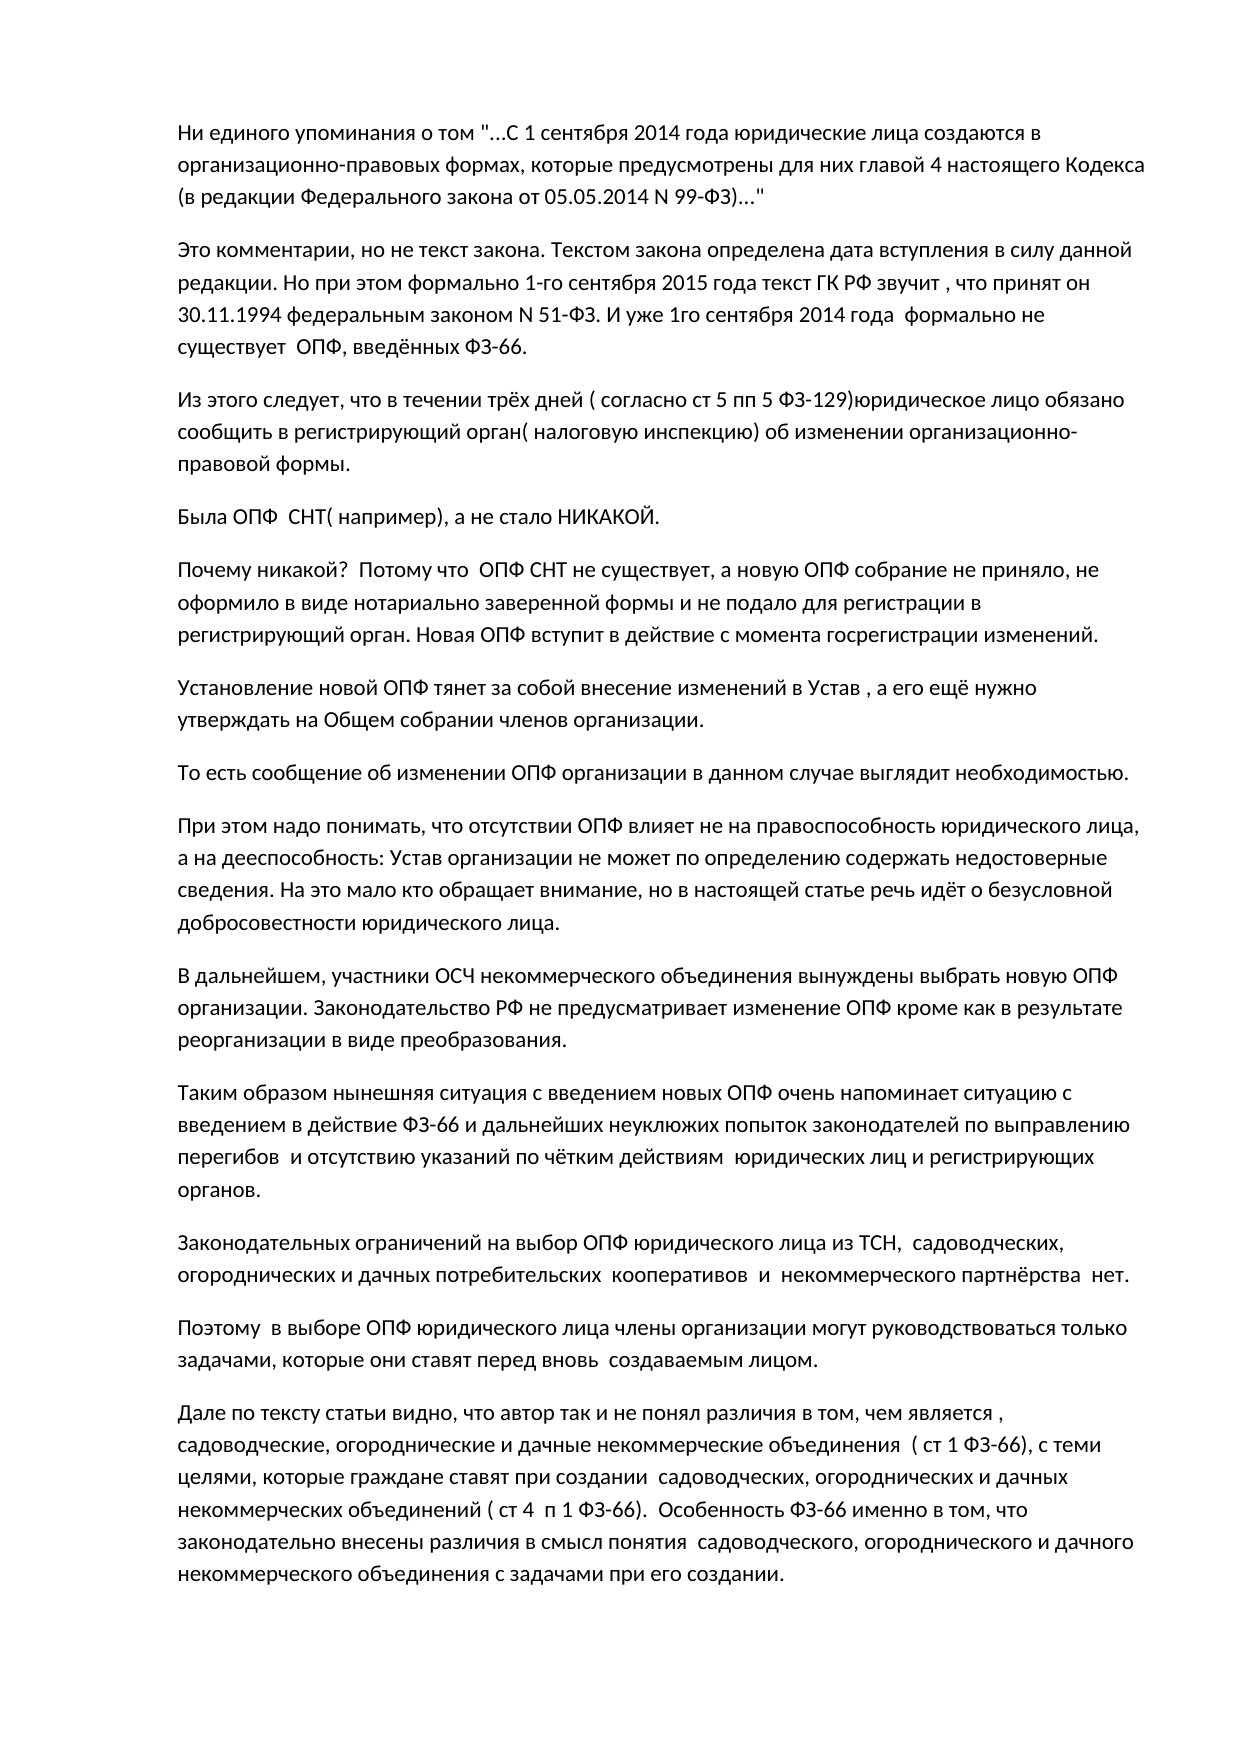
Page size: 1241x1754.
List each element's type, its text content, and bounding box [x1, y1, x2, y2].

text Дале по тексту статьи видно, что автор так и не понял различия в том, чем является , садоводческие, огороднические и дачные некоммерческие объединения ( ст 1 ФЗ-66), с теми целями, которые граждане ставят при создании садоводческих, огороднических и дачных некоммерческих объединений ( ст 4 п 1 ФЗ-66). Особенность ФЗ-66 именно в том, что законодательно внесены различия в смысл понятия садоводческого, огороднического и дачного некоммерческого объединения с задачами при его создании. [177, 1398, 1152, 1587]
text При этом надо понимать, что отсутствии ОПФ влияет не на правоспособность юридического лица, а на дееспособность: Устав организации не может по определению содержать недостоверные сведения. На это мало кто обращает внимание, но в настоящей статье речь идёт о безусловной добросовестности юридического лица. [177, 811, 1152, 936]
text Была ОПФ СНТ( например), а не стало НИКАКОЙ. [177, 502, 1152, 531]
text Законодательных ограничений на выбор ОПФ юридического лица из ТСН, садоводческих, огороднических и дачных потребительских кооперативов и некоммерческого партнёрства нет. [177, 1228, 1152, 1288]
text Почему никакой? Потому что ОПФ СНТ не существует, а новую ОПФ собрание не приняло, не оформило в виде нотариально заверенной формы и не подало для регистрации в регистрирующий орган. Новая ОПФ вступит в действие с момента госрегистрации изменений. [177, 556, 1152, 648]
text Из этого следует, что в течении трёх дней ( согласно ст 5 пп 5 ФЗ-129)юридическое лицо обязано сообщить в регистрирующий орган( налоговую инспекцию) об изменении организационно-правовой формы. [177, 385, 1152, 477]
text Ни единого упоминания о том "...С 1 сентября 2014 года юридические лица создаются в организационно-правовых формах, которые предусмотрены для них главой 4 настоящего Кодекса (в редакции Федерального закона от 05.05.2014 N 99-ФЗ)..." [177, 118, 1152, 211]
text То есть сообщение об изменении ОПФ организации в данном случае выглядит необходимостью. [177, 758, 1152, 786]
text В дальнейшем, участники ОСЧ некоммерческого объединения вынуждены выбрать новую ОПФ организации. Законодательство РФ не предусматривает изменение ОПФ кроме как в результате реорганизации в виде преобразования. [177, 961, 1152, 1053]
text Таким образом нынешняя ситуация с введением новых ОПФ очень напоминает ситуацию с введением в действие ФЗ-66 и дальнейших неуклюжих попыток законодателей по выправлению перегибов и отсутствию указаний по чётким действиям юридических лиц и регистрирующих органов. [177, 1078, 1152, 1203]
text Поэтому в выборе ОПФ юридического лица члены организации могут руководствоваться только задачами, которые они ставят перед вновь создаваемым лицом. [177, 1313, 1152, 1373]
text Установление новой ОПФ тянет за собой внесение изменений в Устав , а его ещё нужно утверждать на Общем собрании членов организации. [177, 673, 1152, 733]
text Это комментарии, но не текст закона. Текстом закона определена дата вступления в силу данной редакции. Но при этом формально 1-го сентября 2015 года текст ГК РФ звучит , что принят он 30.11.1994 федеральным законом N 51-ФЗ. И уже 1го сентября 2014 года формально не существует ОПФ, введённых ФЗ-66. [177, 236, 1152, 360]
